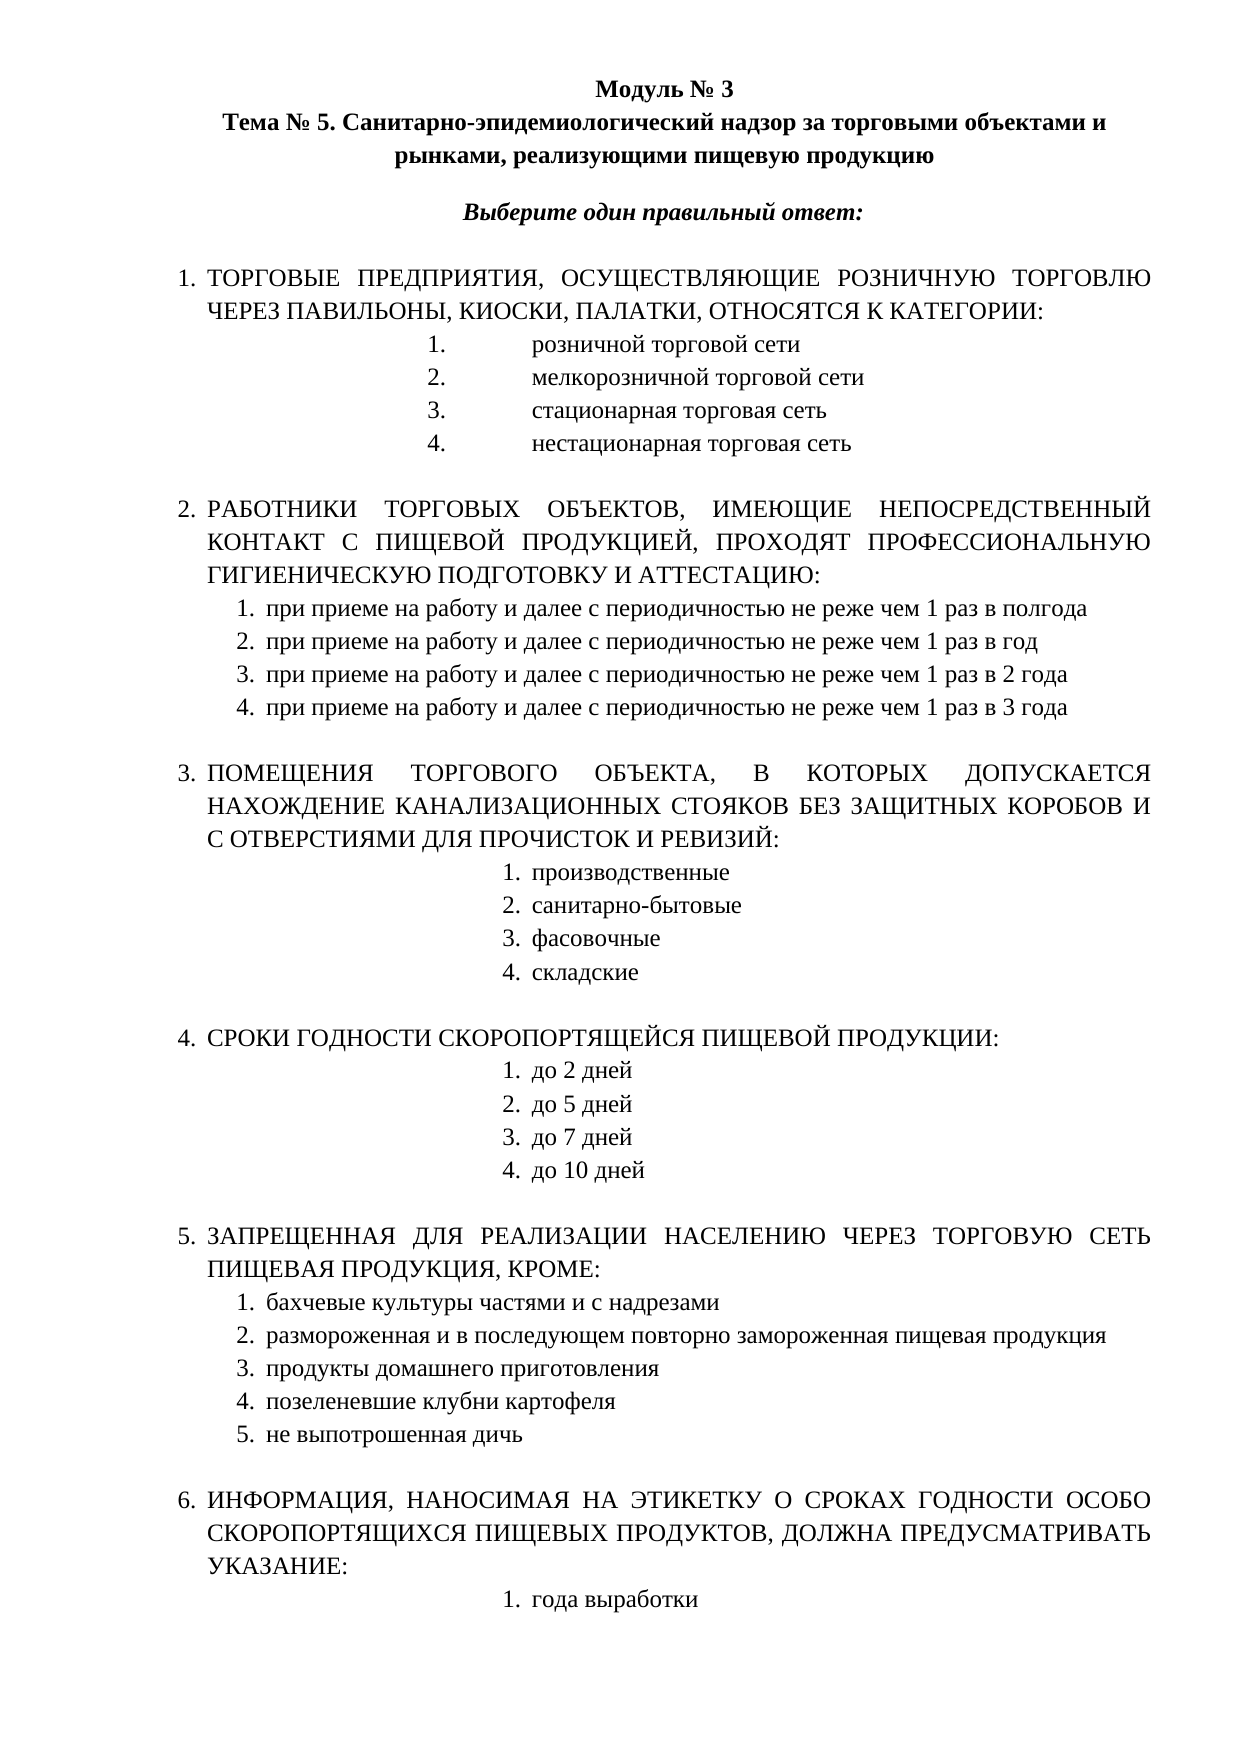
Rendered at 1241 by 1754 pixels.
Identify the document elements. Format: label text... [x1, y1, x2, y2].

list при приеме на работу и далее с периодичностью не реже чем 1 раз в год [236, 626, 1152, 655]
list складские [252, 957, 1152, 985]
list до 10 дней [252, 1155, 1152, 1183]
list при приеме на работу и далее с периодичностью не реже чем 1 раз в 2 года [236, 659, 1152, 688]
list розничной торговой сети [177, 329, 1152, 358]
list нестационарная торговая сеть [177, 428, 1152, 457]
list фасовочные [252, 923, 1152, 952]
text Выберите один правильный ответ: [177, 197, 1152, 226]
list продукты домашнего приготовления [236, 1353, 1152, 1382]
list не выпотрошенная дичь [236, 1419, 1152, 1448]
list ПОМЕЩЕНИЯ ТОРГОВОГО ОБЪЕКТА, В КОТОРЫХ ДОПУСКАЕТСЯ НАХОЖДЕНИЕ КАНАЛИЗАЦИОННЫХ СТОЯКОВ БЕЗ ЗАЩИТНЫХ КОРОБОВ И С ОТВЕРСТИЯМИ ДЛЯ ПРОЧИСТОК И РЕВИЗИЙ: [177, 758, 1152, 853]
list санитарно-бытовые [252, 891, 1152, 919]
list ТОРГОВЫЕ ПРЕДПРИЯТИЯ, ОСУЩЕСТВЛЯЮЩИЕ РОЗНИЧНУЮ ТОРГОВЛЮ ЧЕРЕЗ ПАВИЛЬОНЫ, КИОСКИ, ПАЛАТКИ, ОТНОСЯТСЯ К КАТЕГОРИИ: [177, 263, 1152, 325]
list до 7 дней [252, 1122, 1152, 1150]
list до 5 дней [252, 1089, 1152, 1117]
list производственные [252, 857, 1152, 886]
list мелкорозничной торговой сети [177, 362, 1152, 391]
list до 2 дней [252, 1056, 1152, 1084]
list года выработки [252, 1584, 1152, 1613]
list при приеме на работу и далее с периодичностью не реже чем 1 раз в 3 года [236, 692, 1152, 721]
list РАБОТНИКИ ТОРГОВЫХ ОБЪЕКТОВ, ИМЕЮЩИЕ НЕПОСРЕДСТВЕННЫЙ КОНТАКТ С ПИЩЕВОЙ ПРОДУКЦИЕЙ, ПРОХОДЯТ ПРОФЕССИОНАЛЬНУЮ ГИГИЕНИЧЕСКУЮ ПОДГОТОВКУ И АТТЕСТАЦИЮ: [177, 494, 1152, 589]
list ЗАПРЕЩЕННАЯ ДЛЯ РЕАЛИЗАЦИИ НАСЕЛЕНИЮ ЧЕРЕЗ ТОРГОВУЮ СЕТЬ ПИЩЕВАЯ ПРОДУКЦИЯ, КРОМЕ: [177, 1221, 1152, 1282]
list стационарная торговая сеть [177, 395, 1152, 424]
list ИНФОРМАЦИЯ, НАНОСИМАЯ НА ЭТИКЕТКУ О СРОКАХ ГОДНОСТИ ОСОБО СКОРОПОРТЯЩИХСЯ ПИЩЕВЫХ ПРОДУКТОВ, ДОЛЖНА ПРЕДУСМАТРИВАТЬ УКАЗАНИЕ: [177, 1485, 1152, 1580]
list при приеме на работу и далее с периодичностью не реже чем 1 раз в полгода [236, 593, 1152, 622]
list бахчевые культуры частями и с надрезами [236, 1287, 1152, 1316]
list СРОКИ ГОДНОСТИ СКОРОПОРТЯЩЕЙСЯ ПИЩЕВОЙ ПРОДУКЦИИ: [177, 1023, 1152, 1051]
list размороженная и в последующем повторно замороженная пищевая продукция [236, 1320, 1152, 1348]
list позеленевшие клубни картофеля [236, 1386, 1152, 1414]
